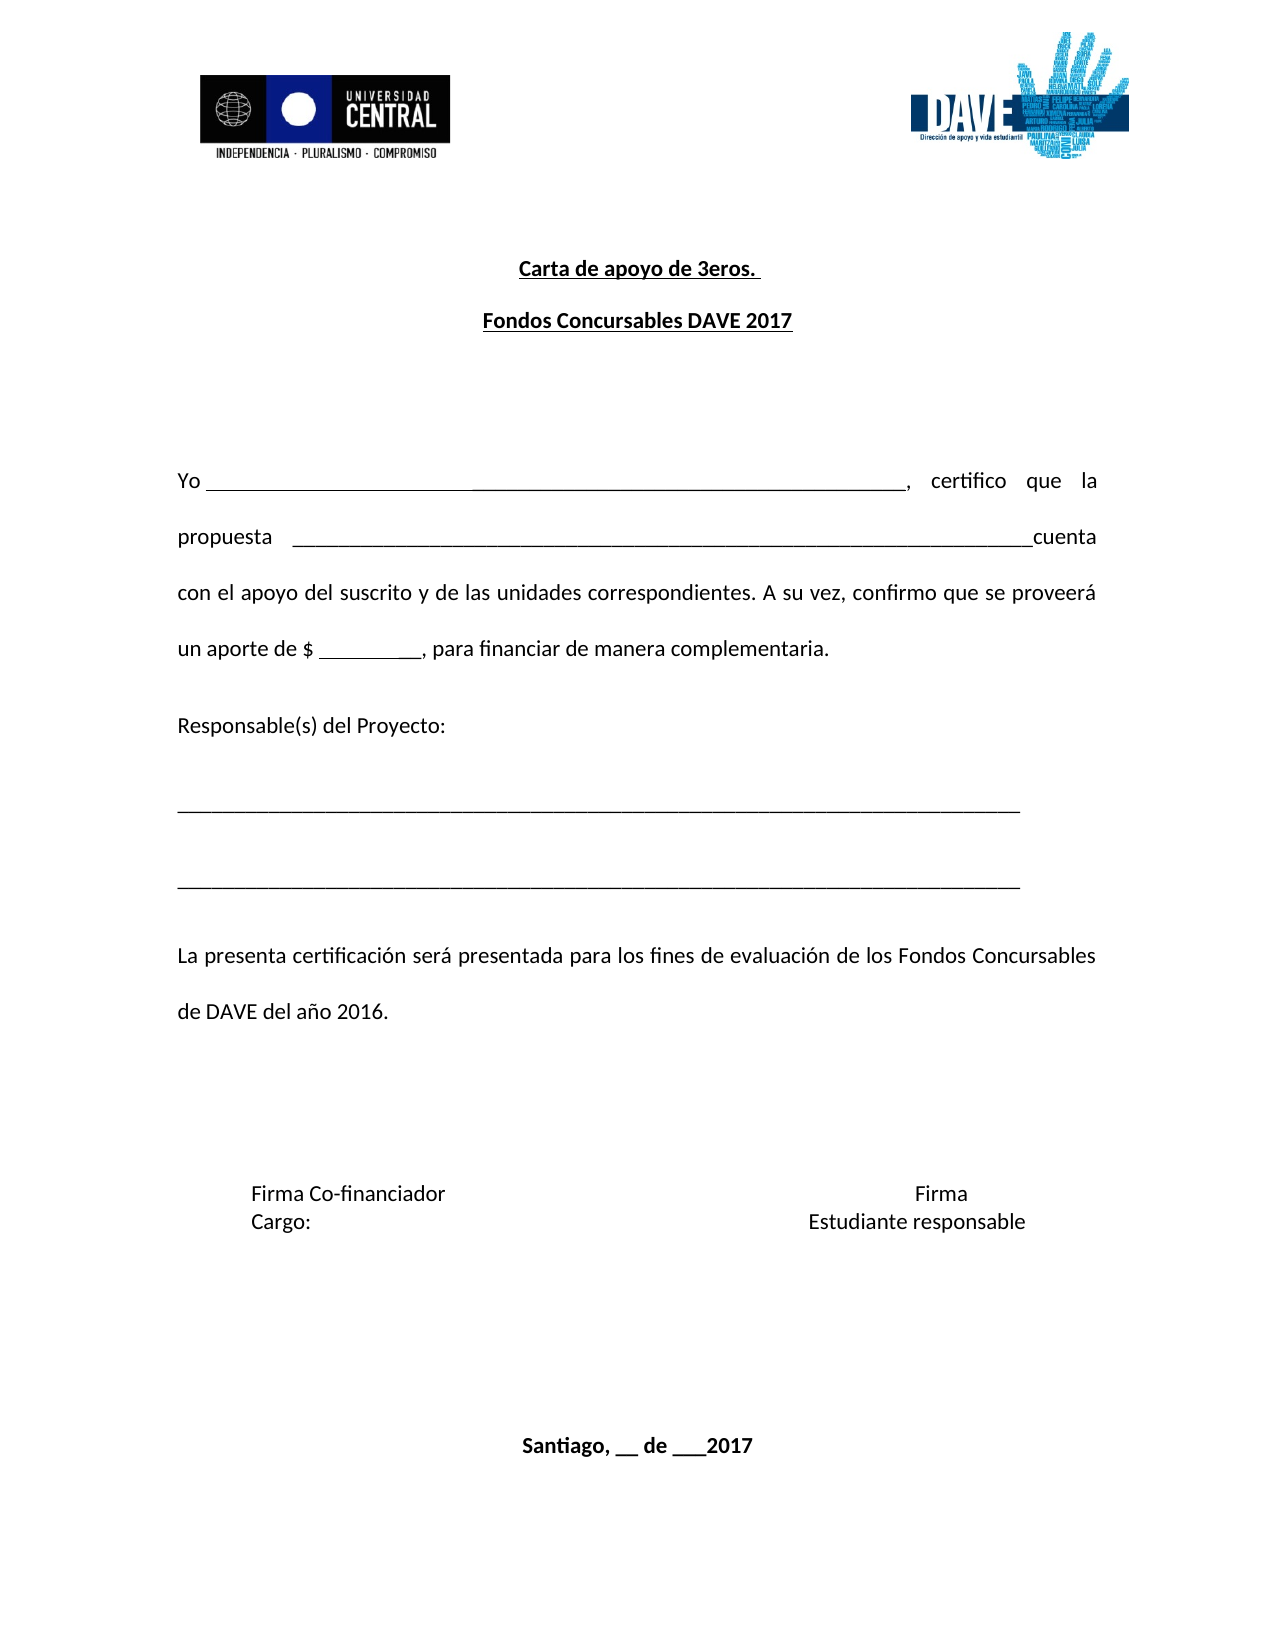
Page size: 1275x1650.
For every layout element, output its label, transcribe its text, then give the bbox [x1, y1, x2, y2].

text Yo ______________________________________, certifico que la propuesta _________________________________________________________________cuenta con el apoyo del suscrito y de las unidades correspondientes. A su vez, confirmo que se proveerá un aporte de $ __, para financiar de manera complementaria. [177, 466, 1098, 662]
text __________________________________________________________________________ [177, 864, 1098, 892]
text La presenta certificación será presentada para los fines de evaluación de los Fondos Concursables de DAVE del año 2016. [177, 941, 1098, 1025]
text Responsable(s) del Proyecto: [177, 711, 1098, 739]
picture [200, 75, 451, 158]
text Carta de apoyo de 3eros. [177, 254, 1098, 282]
text Firma Co-financiador Firma [177, 1179, 1098, 1207]
text __________________________________________________________________________ [177, 788, 1098, 816]
text Santiago, __ de ___2017 [177, 1431, 1098, 1459]
text Cargo: Estudiante responsable [177, 1207, 1098, 1235]
text Fondos Concursables DAVE 2017 [177, 307, 1098, 335]
picture [911, 32, 1129, 159]
